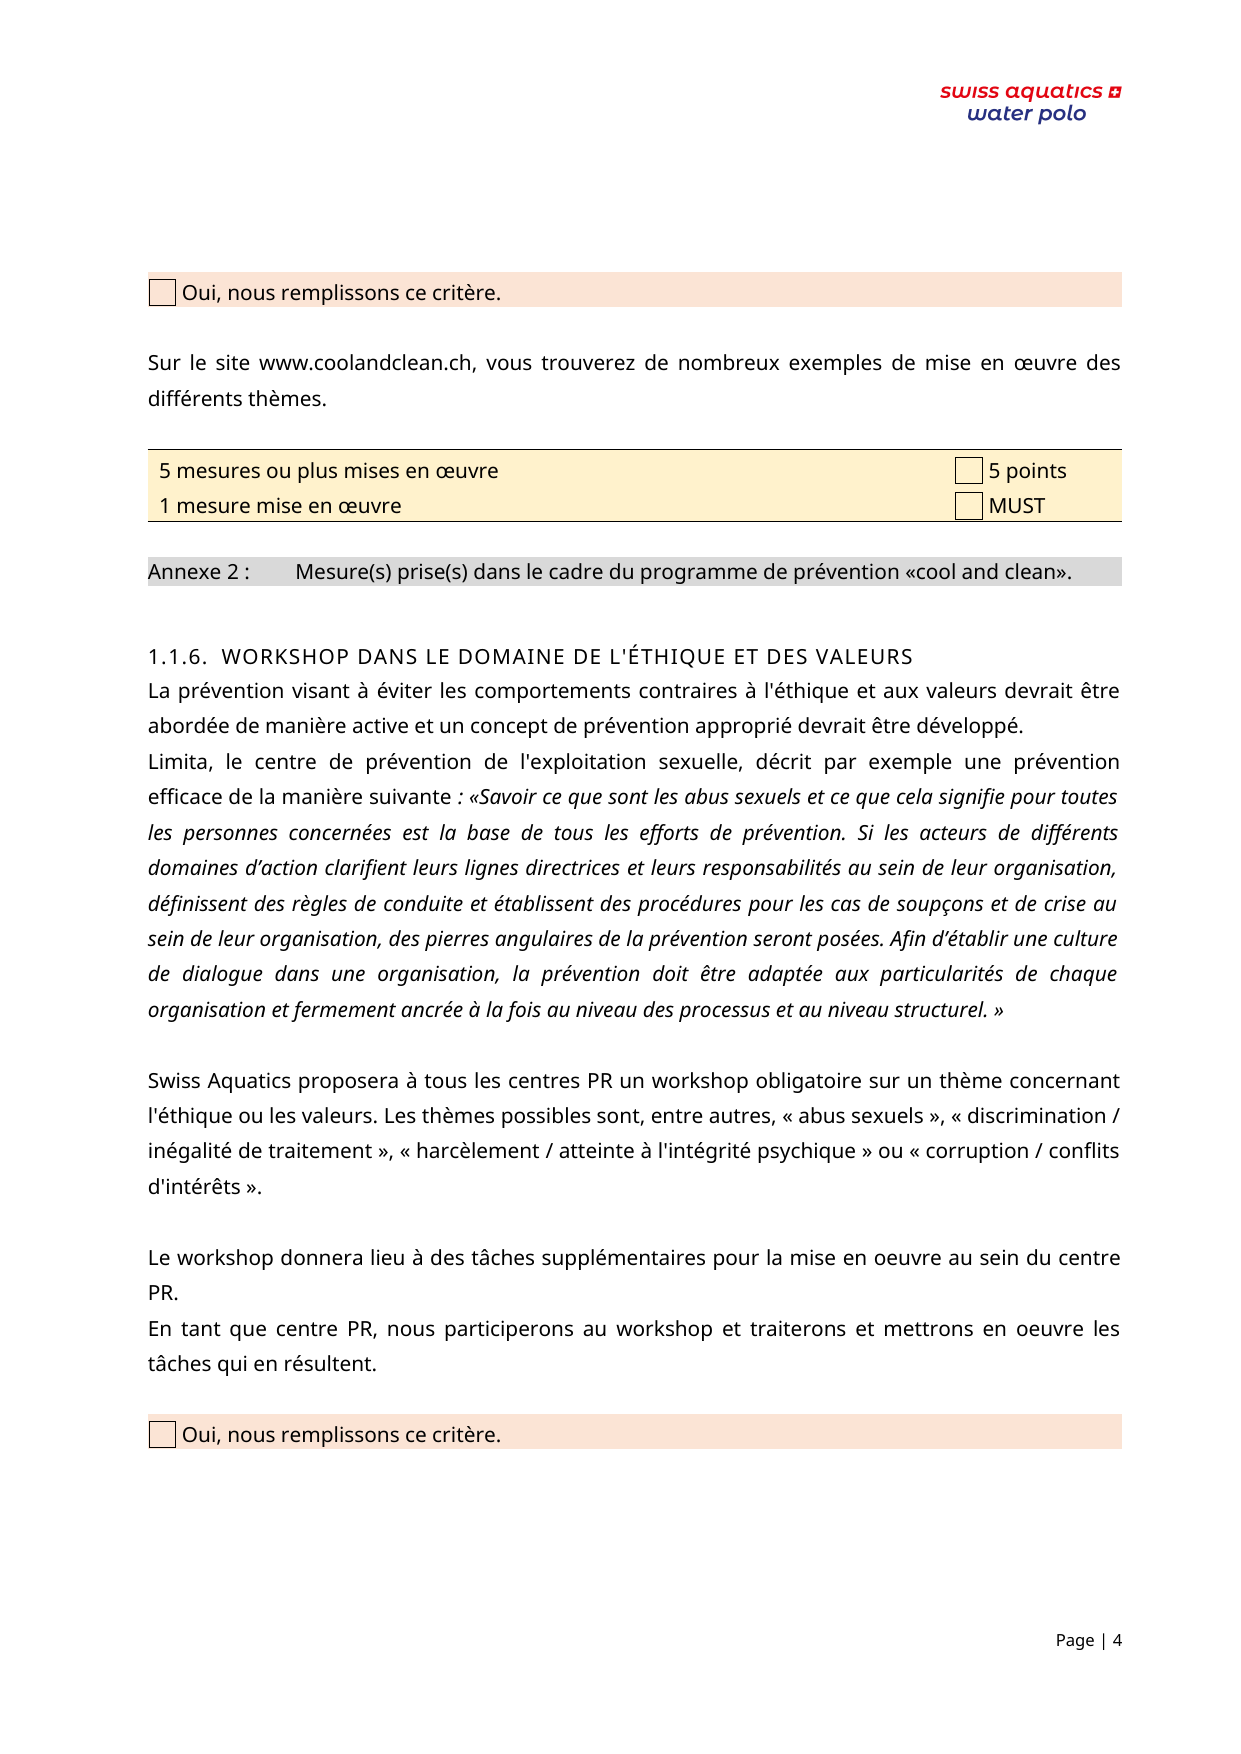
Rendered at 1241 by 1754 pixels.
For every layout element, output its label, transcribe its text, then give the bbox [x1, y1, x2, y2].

picture [148, 73, 1123, 127]
text Le workshop donnera lieu à des tâches supplémentaires pour la mise en oeuvre au sein du centre PR. [148, 1237, 1122, 1308]
table_header 5 mesures ou plus mises en œuvre [148, 450, 943, 485]
text WORKSHOP DANS LE DOMAINE DE L'ÉTHIQUE ET DES VALEURS [148, 642, 1122, 670]
text Oui, nous remplissons ce critère. [148, 1414, 1122, 1449]
text Oui, nous remplissons ce critère. [148, 272, 1122, 307]
text Limita, le centre de prévention de l'exploitation sexuelle, décrit par exemple une prévention efficace de la manière suivante : «Savoir ce que sont les abus sexuels et ce que cela signifie pour toutes les personnes concernées est la base de tous les efforts de prévention. Si les acteurs de différents domaines d’action clarifient leurs lignes directrices et leurs responsabilités au sein de leur organisation, définissent des règles de conduite et établissent des procédures pour les cas de soupçons et de crise au sein de leur organisation, des pierres angulaires de la prévention seront posées. Afin d’établir une culture de dialogue dans une organisation, la prévention doit être adaptée aux particularités de chaque organisation et fermement ancrée à la fois au niveau des processus et au niveau structurel. » [148, 741, 1122, 1024]
text Sur le site www.coolandclean.ch, vous trouverez de nombreux exemples de mise en œuvre des différents thèmes. [148, 342, 1122, 413]
table_header 5 points [943, 450, 1122, 485]
table_cell 1 mesure mise en œuvre [148, 485, 943, 521]
text Swiss Aquatics proposera à tous les centres PR un workshop obligatoire sur un thème concernant l'éthique ou les valeurs. Les thèmes possibles sont, entre autres, « abus sexuels », « discrimination / inégalité de traitement », « harcèlement / atteinte à l'intégrité psychique » ou « corruption / conflits d'intérêts ». [148, 1060, 1122, 1201]
text La prévention visant à éviter les comportements contraires à l'éthique et aux valeurs devrait être abordée de manière active et un concept de prévention approprié devrait être développé. [148, 670, 1122, 741]
table_cell MUST [943, 485, 1122, 521]
text En tant que centre PR, nous participerons au workshop et traiterons et mettrons en oeuvre les tâches qui en résultent. [148, 1308, 1122, 1378]
